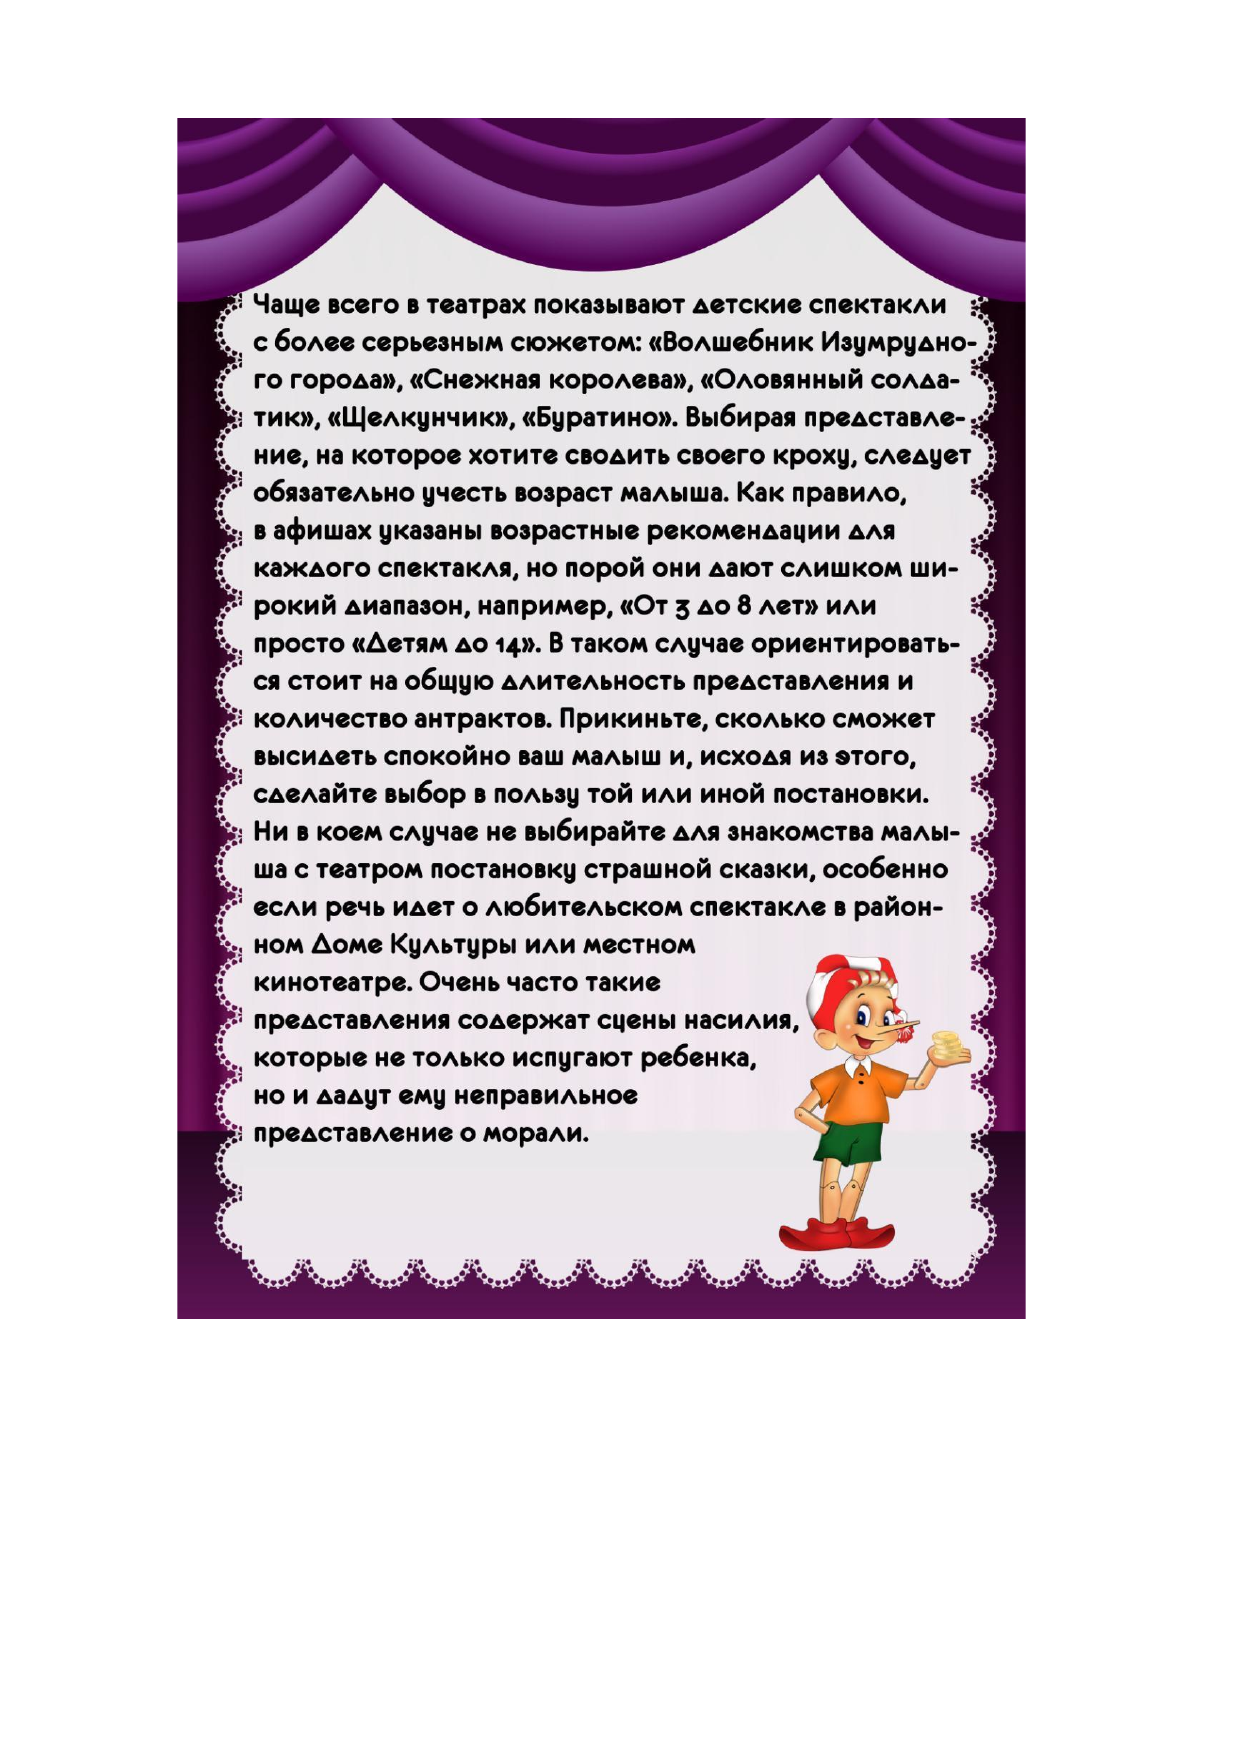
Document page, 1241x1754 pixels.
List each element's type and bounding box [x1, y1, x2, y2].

picture [177, 118, 1026, 1319]
